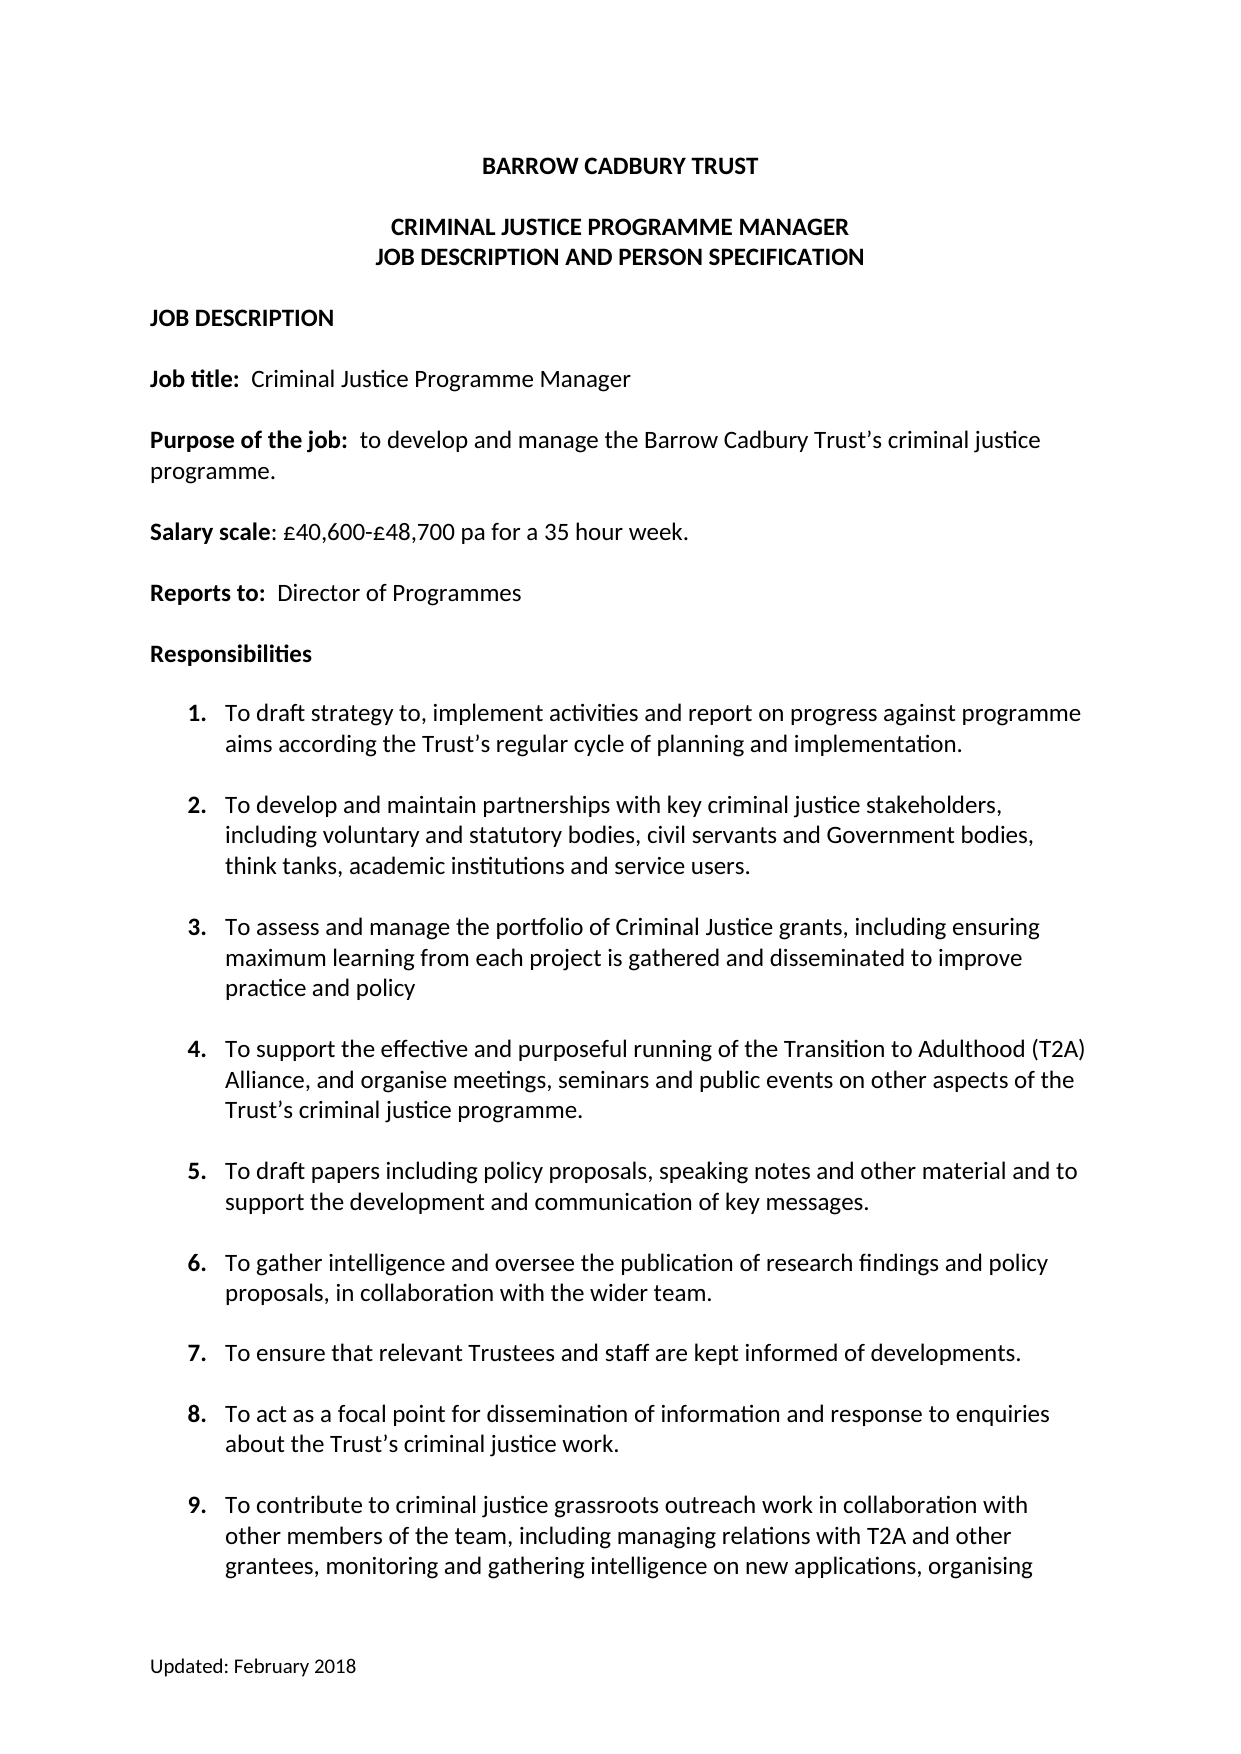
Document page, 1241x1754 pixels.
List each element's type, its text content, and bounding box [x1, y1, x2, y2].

list To draft papers including policy proposals, speaking notes and other material and to support the development and communication of key messages. [187, 1155, 1090, 1216]
text Job title: Criminal Justice Programme Manager [150, 364, 1090, 394]
list To act as a focal point for dissemination of information and response to enquiries about the Trust’s criminal justice work. [187, 1398, 1090, 1459]
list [187, 1489, 1090, 1581]
text Purpose of the job: to develop and manage the Barrow Cadbury Trust’s criminal justice programme. [150, 425, 1090, 486]
text Responsibilities [150, 638, 1090, 669]
text Reports to: Director of Programmes [150, 577, 1090, 608]
list To ensure that relevant Trustees and staff are kept informed of developments. [187, 1337, 1090, 1367]
text JOB DESCRIPTION AND PERSON SPECIFICATION [150, 242, 1090, 272]
text CRIMINAL JUSTICE PROGRAMME MANAGER [150, 211, 1090, 242]
list To support the effective and purposeful running of the Transition to Adulthood (T2A) Alliance, and organise meetings, seminars and public events on other aspects of the Trust’s criminal justice programme. [187, 1033, 1090, 1125]
text BARROW CADBURY TRUST [150, 150, 1090, 181]
text Salary scale: £40,600-£48,700 pa for a 35 hour week. [150, 516, 1090, 547]
list To assess and manage the portfolio of Criminal Justice grants, including ensuring maximum learning from each project is gathered and disseminated to improve practice and policy [187, 911, 1090, 1003]
list To draft strategy to, implement activities and report on progress against programme aims according the Trust’s regular cycle of planning and implementation. [187, 698, 1090, 759]
text JOB DESCRIPTION [150, 303, 1090, 333]
list To gather intelligence and oversee the publication of research findings and policy proposals, in collaboration with the wider team. [187, 1247, 1090, 1308]
list To develop and maintain partnerships with key criminal justice stakeholders, including voluntary and statutory bodies, civil servants and Government bodies, think tanks, academic institutions and service users. [187, 789, 1090, 881]
